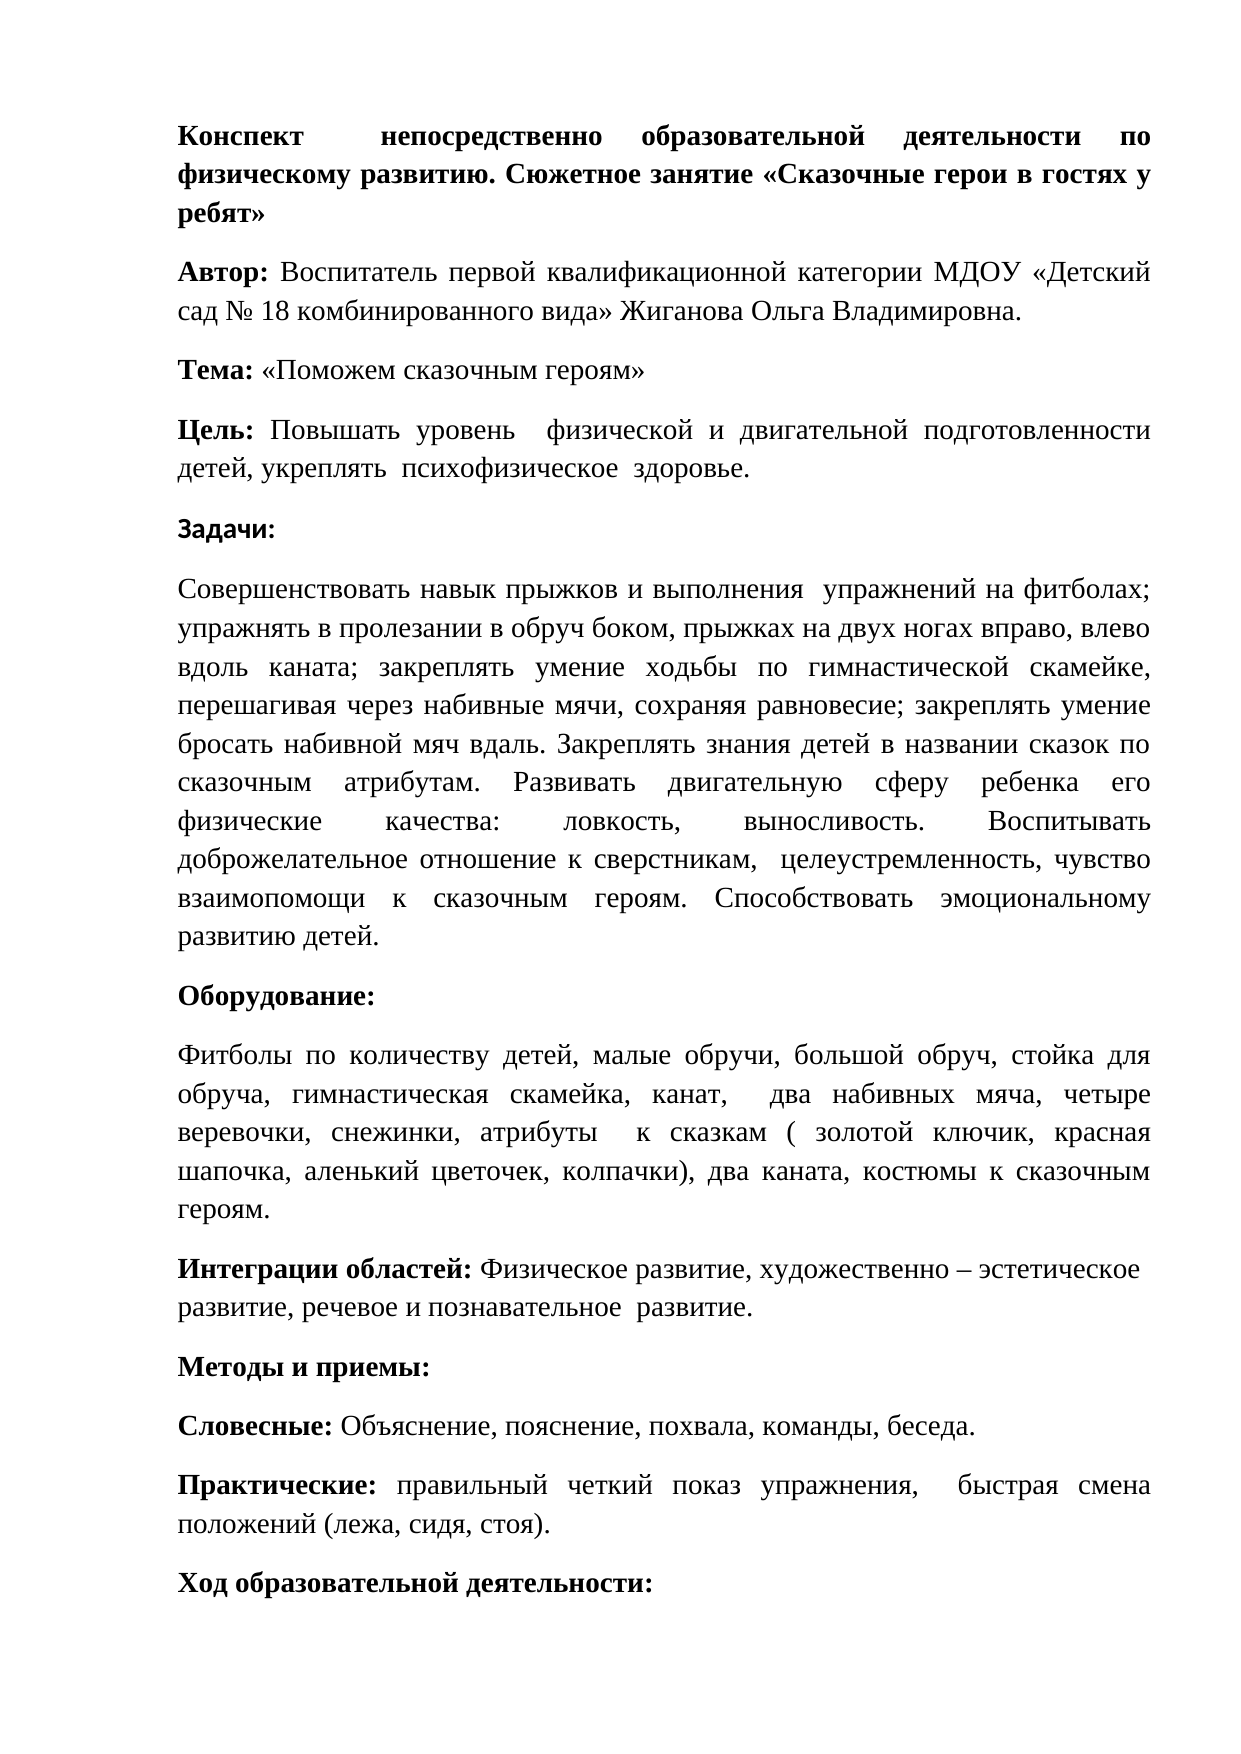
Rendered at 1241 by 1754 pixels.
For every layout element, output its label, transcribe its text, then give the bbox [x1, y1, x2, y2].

text Методы и приемы: [177, 1349, 1152, 1382]
text Интеграции областей: Физическое развитие, художественно – эстетическое развитие, речевое и познавательное развитие. [177, 1251, 1152, 1323]
text Словесные: Объяснение, пояснение, похвала, команды, беседа. [177, 1408, 1152, 1442]
text Фитболы по количеству детей, малые обручи, большой обруч, стойка для обруча, гимнастическая скамейка, канат, два набивных мяча, четыре веревочки, снежинки, атрибуты к сказкам ( золотой ключик, красная шапочка, аленький цветочек, колпачки), два каната, костюмы к сказочным героям. [177, 1037, 1152, 1225]
text Автор: Воспитатель первой квалификационной категории МДОУ «Детский сад № 18 комбинированного вида» Жиганова Ольга Владимировна. [177, 254, 1152, 327]
text Оборудование: [177, 978, 1152, 1011]
text Конспект непосредственно образовательной деятельности по физическому развитию. Сюжетное занятие «Сказочные герои в гостях у ребят» [177, 118, 1152, 229]
text Совершенствовать навык прыжков и выполнения упражнений на фитболах; упражнять в пролезании в обруч боком, прыжках на двух ногах вправо, влево вдоль каната; закреплять умение ходьбы по гимнастической скамейке, перешагивая через набивные мячи, сохраняя равновесие; закреплять умение бросать набивной мяч вдаль. Закреплять знания детей в названии сказок по сказочным атрибутам. Развивать двигательную сферу ребенка его физические качества: ловкость, выносливость. Воспитывать доброжелательное отношение к сверстникам, целеустремленность, чувство взаимопомощи к сказочным героям. Способствовать эмоциональному развитию детей. [177, 572, 1152, 952]
text Ход образовательной деятельности: [177, 1565, 1152, 1599]
text Задачи: [177, 510, 1152, 545]
text Тема: «Поможем сказочным героям» [177, 352, 1152, 386]
text Практические: правильный четкий показ упражнения, быстрая смена положений (лежа, сидя, стоя). [177, 1467, 1152, 1539]
text Цель: Повышать уровень физической и двигательной подготовленности детей, укреплять психофизическое здоровье. [177, 412, 1152, 484]
